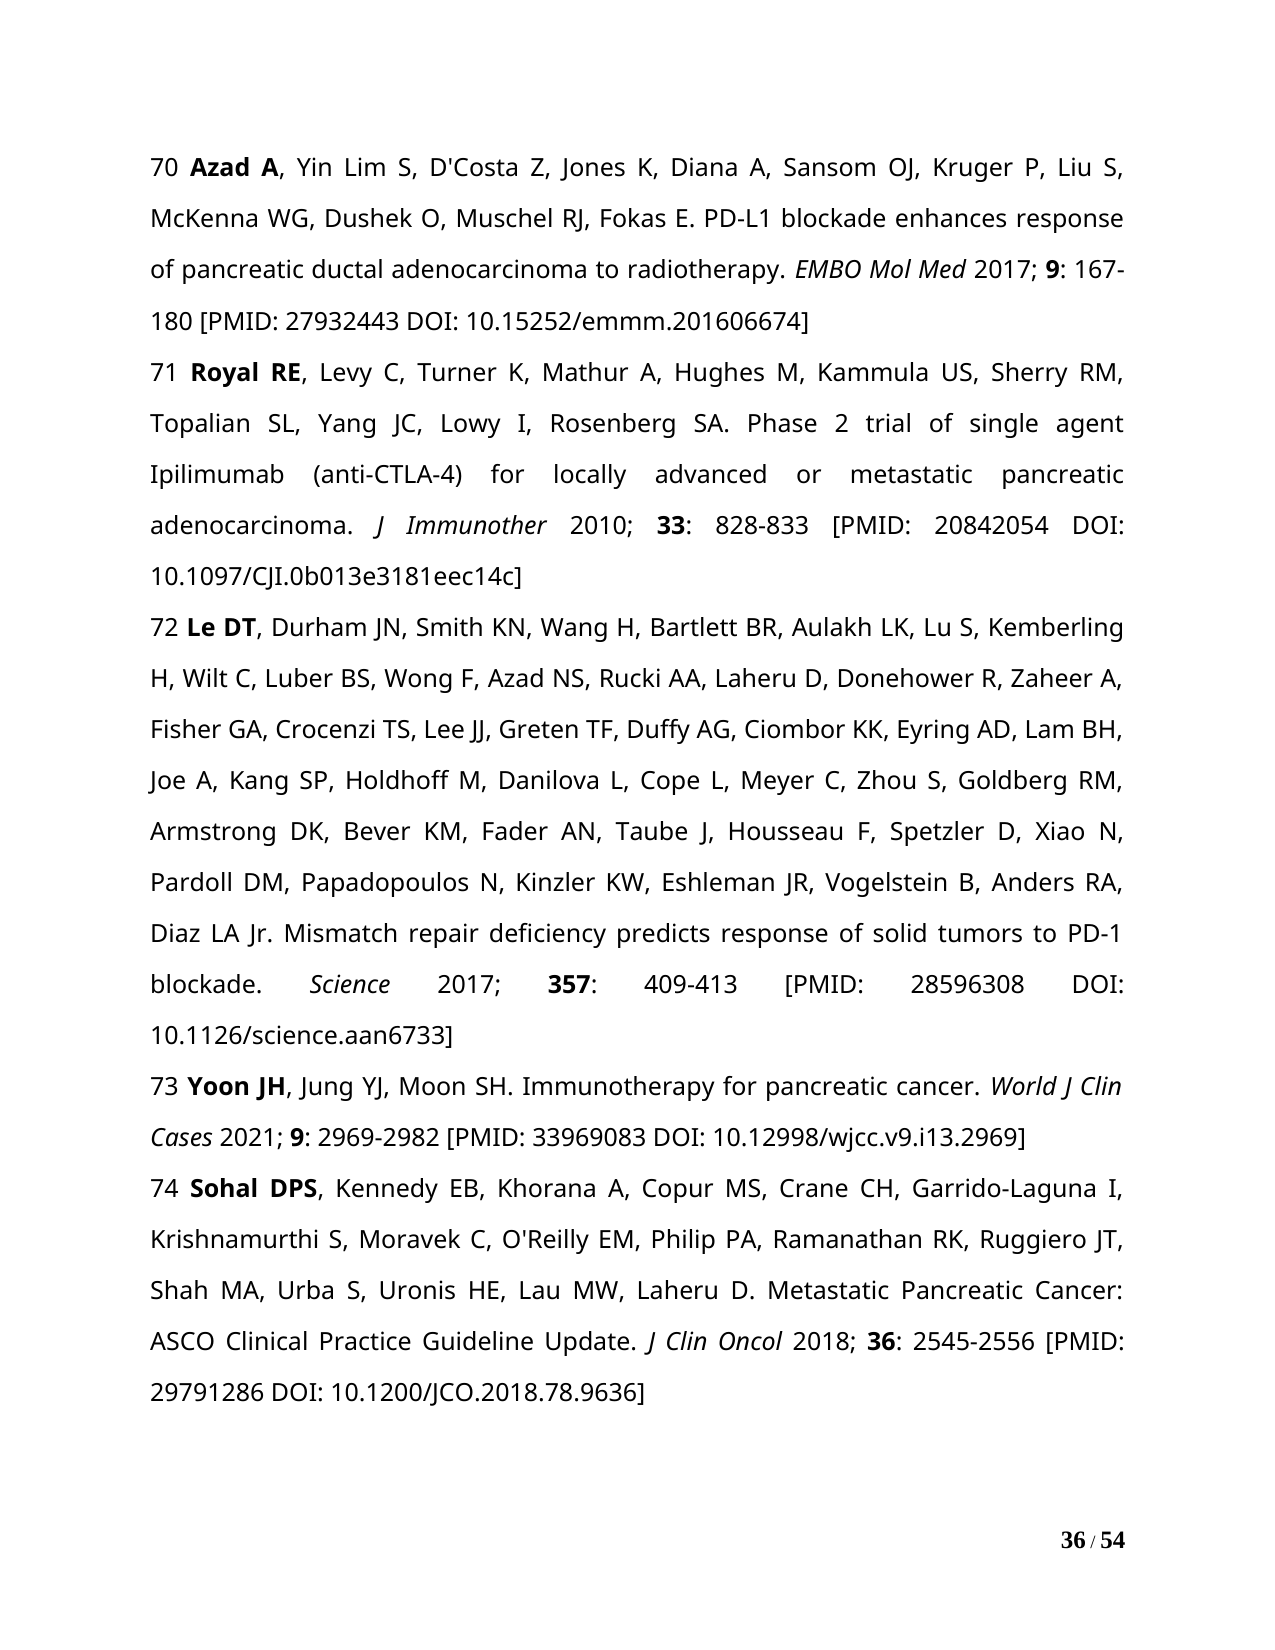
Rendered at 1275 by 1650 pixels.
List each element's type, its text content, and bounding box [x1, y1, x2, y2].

text 72 Le DT, Durham JN, Smith KN, Wang H, Bartlett BR, Aulakh LK, Lu S, Kemberling H, Wilt C, Luber BS, Wong F, Azad NS, Rucki AA, Laheru D, Donehower R, Zaheer A, Fisher GA, Crocenzi TS, Lee JJ, Greten TF, Duffy AG, Ciombor KK, Eyring AD, Lam BH, Joe A, Kang SP, Holdhoff M, Danilova L, Cope L, Meyer C, Zhou S, Goldberg RM, Armstrong DK, Bever KM, Fader AN, Taube J, Housseau F, Spetzler D, Xiao N, Pardoll DM, Papadopoulos N, Kinzler KW, Eshleman JR, Vogelstein B, Anders RA, Diaz LA Jr. Mismatch repair deficiency predicts response of solid tumors to PD-1 blockade. Science 2017; 357: 409-413 [PMID: 28596308 DOI: 10.1126/science.aan6733] [150, 609, 1125, 1052]
text 70 Azad A, Yin Lim S, D'Costa Z, Jones K, Diana A, Sansom OJ, Kruger P, Liu S, McKenna WG, Dushek O, Muschel RJ, Fokas E. PD-L1 blockade enhances response of pancreatic ductal adenocarcinoma to radiotherapy. EMBO Mol Med 2017; 9: 167-180 [PMID: 27932443 DOI: 10.15252/emmm.201606674] [150, 150, 1125, 337]
text 73 Yoon JH, Jung YJ, Moon SH. Immunotherapy for pancreatic cancer. World J Clin Cases 2021; 9: 2969-2982 [PMID: 33969083 DOI: 10.12998/wjcc.v9.i13.2969] [150, 1069, 1125, 1154]
text 74 Sohal DPS, Kennedy EB, Khorana A, Copur MS, Crane CH, Garrido-Laguna I, Krishnamurthi S, Moravek C, O'Reilly EM, Philip PA, Ramanathan RK, Ruggiero JT, Shah MA, Urba S, Uronis HE, Lau MW, Laheru D. Metastatic Pancreatic Cancer: ASCO Clinical Practice Guideline Update. J Clin Oncol 2018; 36: 2545-2556 [PMID: 29791286 DOI: 10.1200/JCO.2018.78.9636] [150, 1171, 1125, 1409]
text 71 Royal RE, Levy C, Turner K, Mathur A, Hughes M, Kammula US, Sherry RM, Topalian SL, Yang JC, Lowy I, Rosenberg SA. Phase 2 trial of single agent Ipilimumab (anti-CTLA-4) for locally advanced or metastatic pancreatic adenocarcinoma. J Immunother 2010; 33: 828-833 [PMID: 20842054 DOI: 10.1097/CJI.0b013e3181eec14c] [150, 354, 1125, 592]
